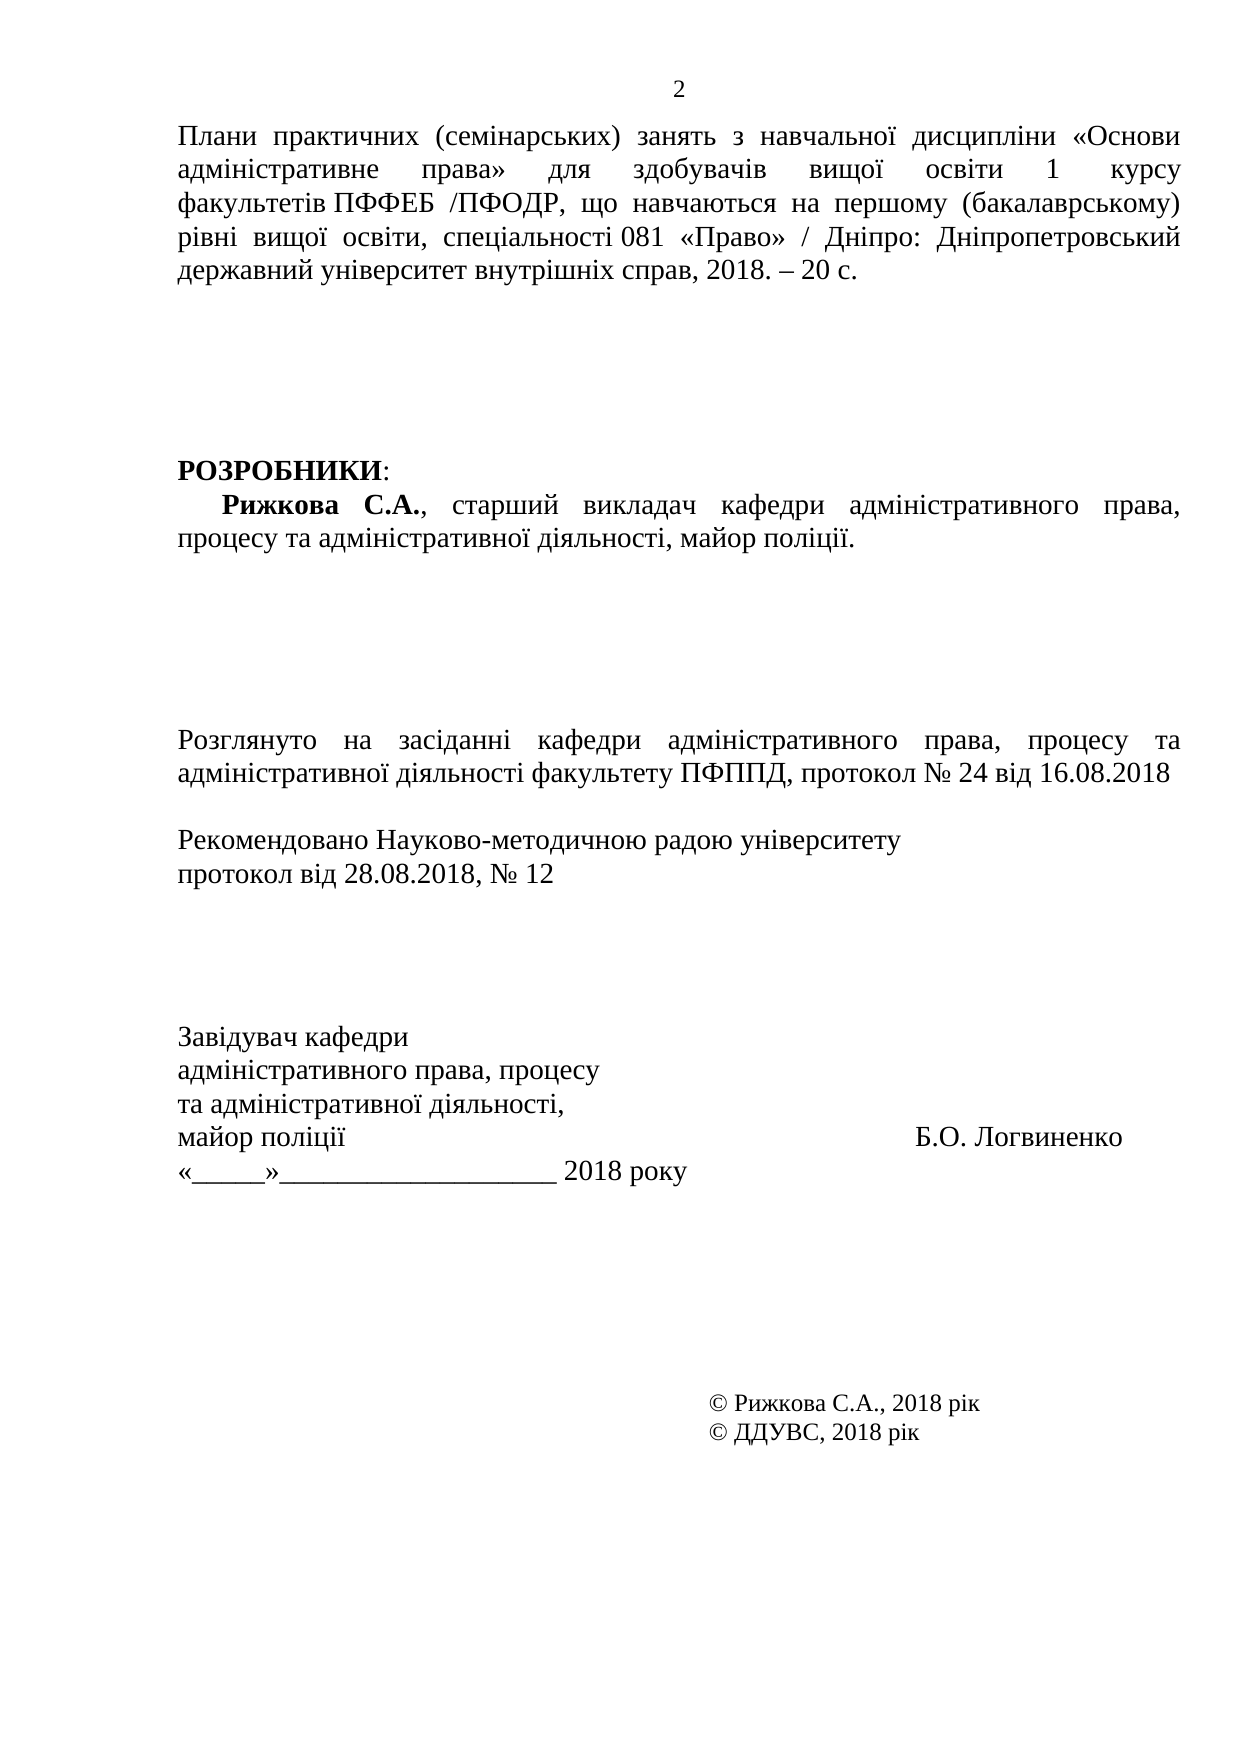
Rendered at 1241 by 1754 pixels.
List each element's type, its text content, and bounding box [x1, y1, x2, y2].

text © Рижкова С.А., 2018 рік [709, 1388, 1181, 1417]
text © ДДУВС, 2018 рік [709, 1417, 1181, 1445]
text протокол від 28.08.2018, № 12 [177, 856, 1181, 889]
text Плани практичних (семінарських) занять з навчальної дисципліни «Основи адміністративне права» для здобувачів вищої освіти 1 курсу факультетів ПФФЕБ /ПФОДР, що навчаються на першому (бакалаврському) рівні вищої освіти, спеціальності 081 «Право» / Дніпро: Дніпропетровський державний університет внутрішніх справ, 2018. – 20 с. [177, 118, 1181, 286]
text майор поліції Б.О. Логвиненко [177, 1119, 1181, 1153]
text РОЗРОБНИКИ: [177, 453, 1181, 487]
text адміністративного права, процесу [177, 1052, 1181, 1086]
text та адміністративної діяльності, [177, 1086, 1181, 1119]
text Завідувач кафедри [177, 1019, 1181, 1052]
text «_____»___________________ 2018 року [177, 1153, 1181, 1187]
text Рижкова С.А., старший викладач кафедри адміністративного права, процесу та адміністративної діяльності, майор поліції. [177, 487, 1181, 554]
text Розглянуто на засіданні кафедри адміністративного права, процесу та адміністративної діяльності факультету ПФППД, протокол № 24 від 16.08.2018 [177, 722, 1181, 789]
text Рекомендовано Науково-методичною радою університету [177, 822, 1181, 856]
